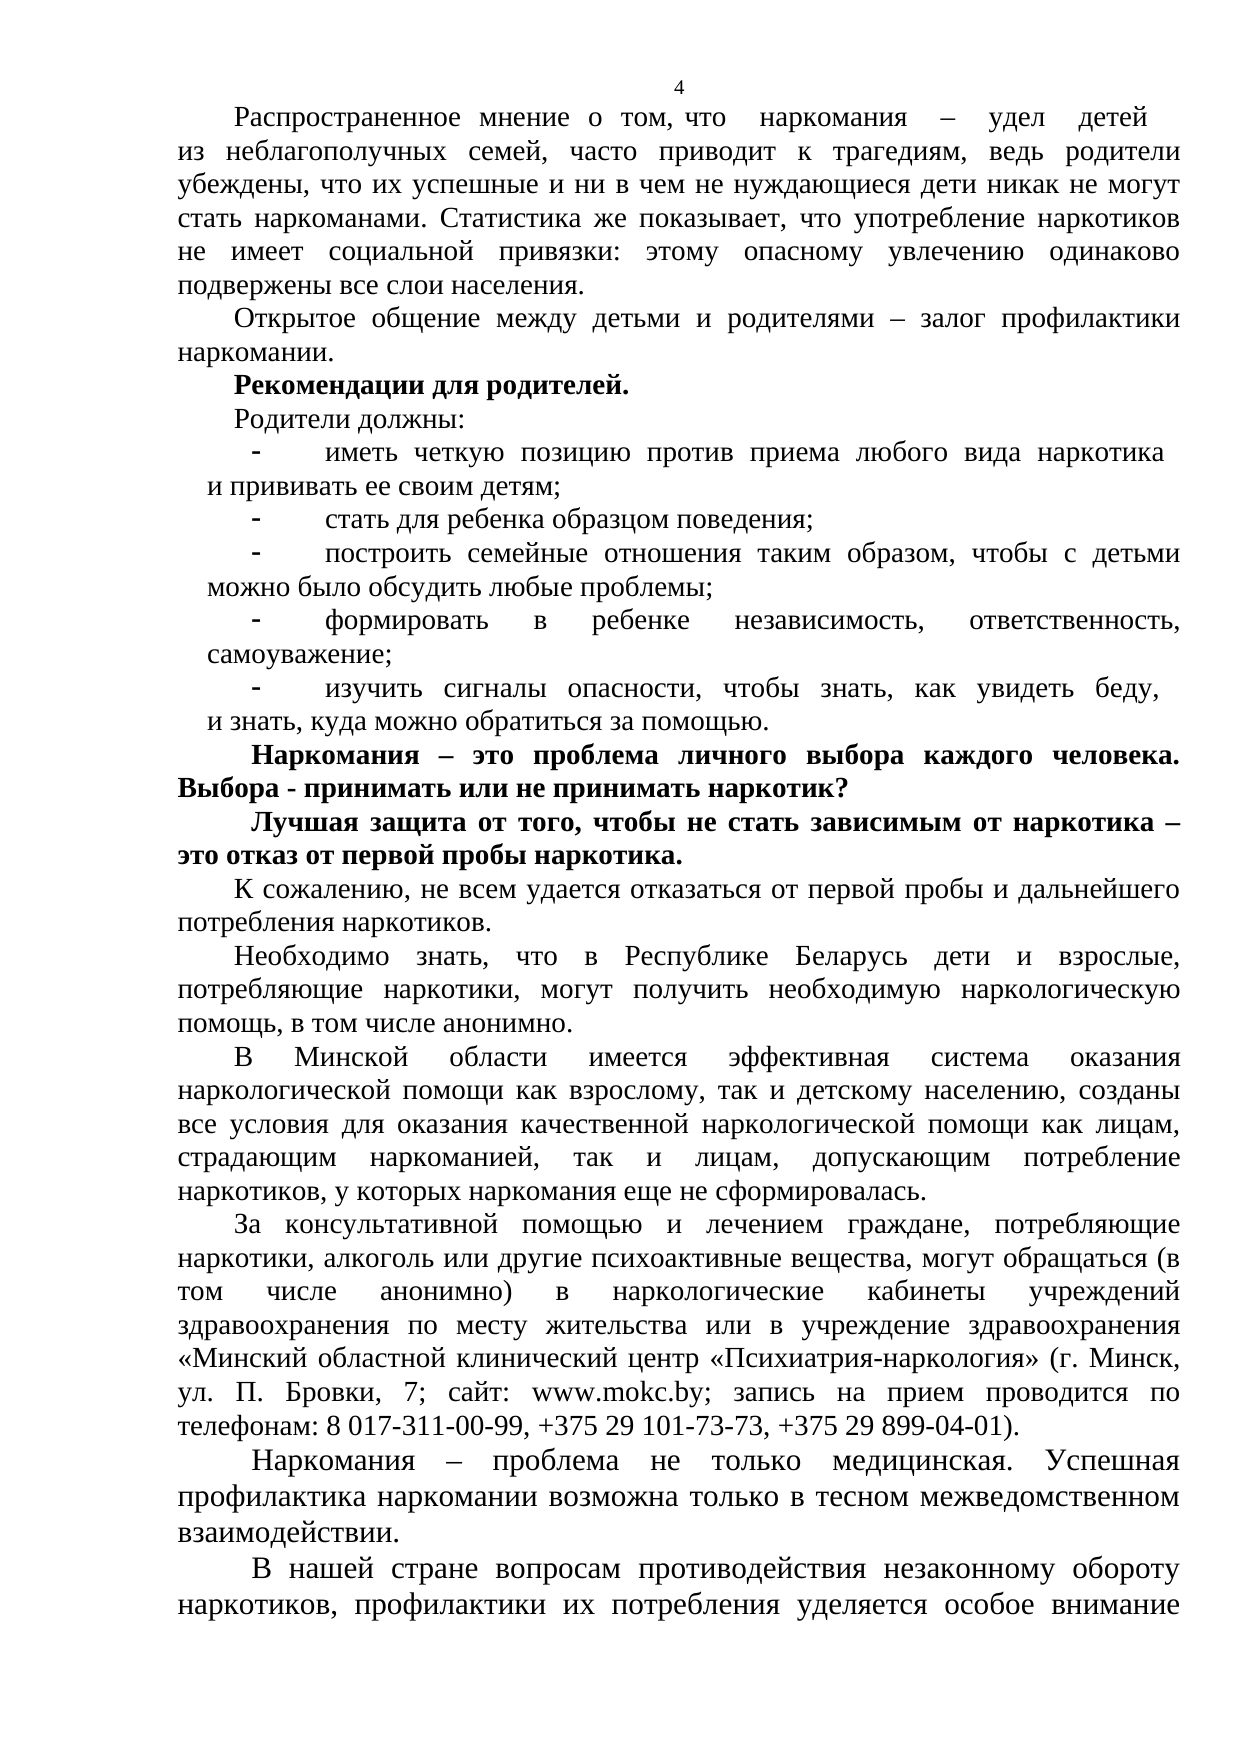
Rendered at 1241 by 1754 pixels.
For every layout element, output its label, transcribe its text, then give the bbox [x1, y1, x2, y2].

text Наркомания – проблема не только медицинская. Успешная профилактика наркомании возможна только в тесном межведомственном взаимодействии. [177, 1441, 1181, 1549]
text Необходимо знать, что в Республике Беларусь дети и взрослые, потребляющие наркотики, могут получить необходимую наркологическую помощь, в том числе анонимно. [177, 938, 1181, 1039]
list изучить сигналы опасности, чтобы знать, как увидеть беду, и знать, куда можно обратиться за помощью. [207, 670, 1181, 737]
text Родители должны: [177, 401, 1181, 434]
text В Минской области имеется эффективная система оказания наркологической помощи как взрослому, так и детскому населению, созданы все условия для оказания качественной наркологической помощи как лицам, страдающим наркоманией, так и лицам, допускающим потребление наркотиков, у которых наркомания еще не сформировалась. [177, 1039, 1181, 1206]
text Лучшая защита от того, чтобы не стать зависимым от наркотика – это отказ от первой пробы наркотика. [177, 804, 1181, 871]
list формировать в ребенке независимость, ответственность, самоуважение; [207, 602, 1181, 670]
text За консультативной помощью и лечением граждане, потребляющие наркотики, алкоголь или другие психоактивные вещества, могут обращаться (в том числе анонимно) в наркологические кабинеты учреждений здравоохранения по месту жительства или в учреждение здравоохранения «Минский областной клинический центр «Психиатрия-наркология» (г. Минск, ул. П. Бровки, 7; сайт: www.mokc.by; запись на прием проводится по телефонам: 8 017-311-00-99, +375 29 101-73-73, +375 29 899-04-01). [177, 1206, 1181, 1441]
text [177, 1549, 1181, 1621]
list иметь четкую позицию против приема любого вида наркотика и прививать ее своим детям; [207, 434, 1181, 502]
list построить семейные отношения таким образом, чтобы с детьми можно было обсудить любые проблемы; [207, 535, 1181, 602]
list стать для ребенка образцом поведения; [207, 502, 1181, 535]
text К сожалению, не всем удается отказаться от первой пробы и дальнейшего потребления наркотиков. [177, 871, 1181, 938]
text Наркомания – это проблема личного выбора каждого человека. Выбора - принимать или не принимать наркотик? [177, 737, 1181, 804]
text Открытое общение между детьми и родителями – залог профилактики наркомании. [177, 300, 1181, 367]
text Распространенное мнение о том, что наркомания – удел детей из неблагополучных семей, часто приводит к трагедиям, ведь родители убеждены, что их успешные и ни в чем не нуждающиеся дети никак не могут стать наркоманами. Статистика же показывает, что употребление наркотиков не имеет социальной привязки: этому опасному увлечению одинаково подвержены все слои населения. [177, 99, 1181, 300]
text Рекомендации для родителей. [177, 367, 1181, 401]
